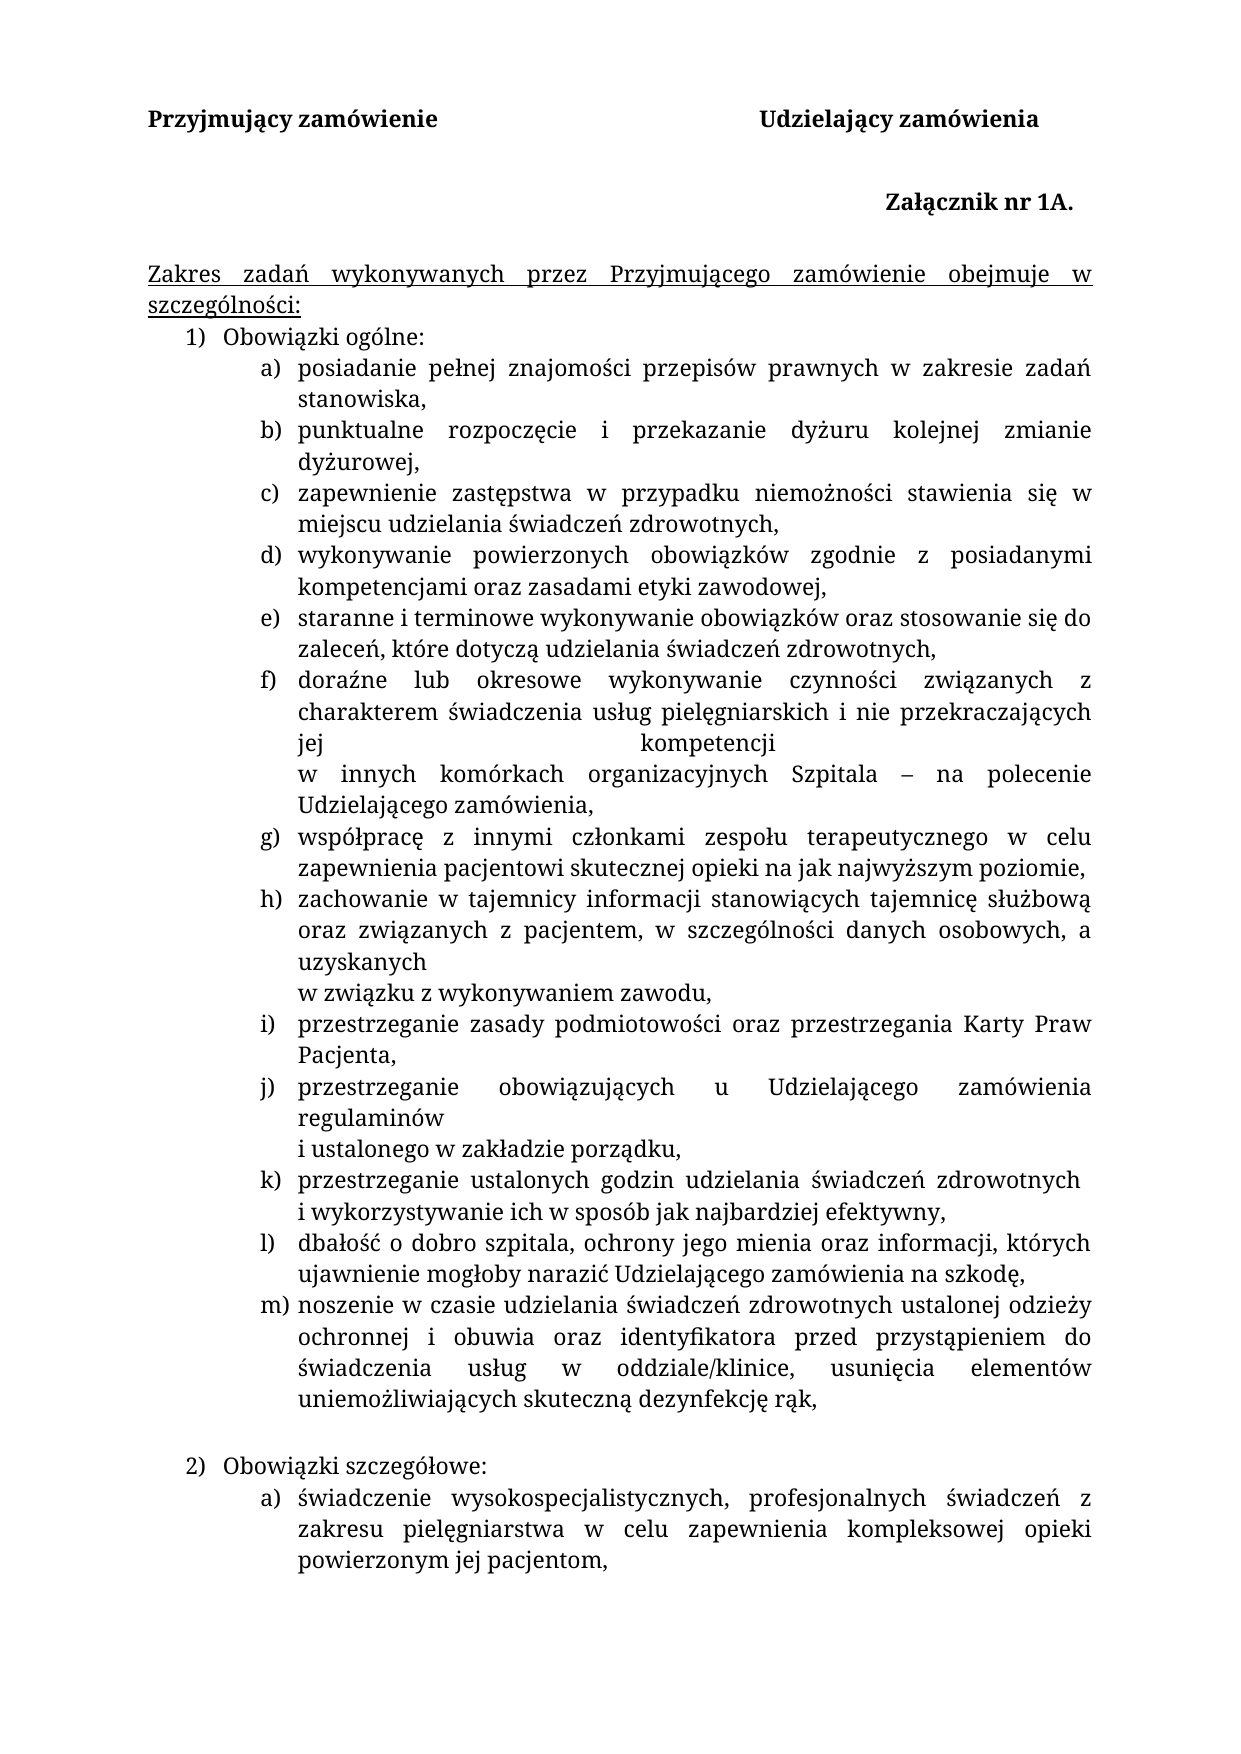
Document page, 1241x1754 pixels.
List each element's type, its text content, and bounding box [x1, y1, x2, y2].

list doraźne lub okresowe wykonywanie czynności związanych z charakterem świadczenia usług pielęgniarskich i nie przekraczających jej kompetencji w innych komórkach organizacyjnych Szpitala – na polecenie Udzielającego zamówienia, [260, 664, 1092, 821]
list Obowiązki szczegółowe: [185, 1450, 1092, 1482]
list Obowiązki ogólne: [185, 321, 1092, 352]
text Zakres zadań wykonywanych przez Przyjmującego zamówienie obejmuje w szczególności: [148, 286, 1092, 321]
text Przyjmujący zamówienie Udzielający zamówienia [148, 103, 1092, 135]
list przestrzeganie obowiązujących u Udzielającego zamówienia regulaminów i ustalonego w zakładzie porządku, [260, 1071, 1092, 1164]
list punktualne rozpoczęcie i przekazanie dyżuru kolejnej zmianie dyżurowej, [260, 414, 1092, 477]
text Załącznik nr 1A. [885, 186, 1092, 217]
list staranne i terminowe wykonywanie obowiązków oraz stosowanie się do zaleceń, które dotyczą udzielania świadczeń zdrowotnych, [260, 602, 1092, 664]
list przestrzeganie zasady podmiotowości oraz przestrzegania Karty Praw Pacjenta, [260, 1008, 1092, 1071]
list zachowanie w tajemnicy informacji stanowiących tajemnicę służbową oraz związanych z pacjentem, w szczególności danych osobowych, a uzyskanych w związku z wykonywaniem zawodu, [260, 883, 1092, 1008]
list posiadanie pełnej znajomości przepisów prawnych w zakresie zadań stanowiska, [260, 352, 1092, 414]
list dbałość o dobro szpitala, ochrony jego mienia oraz informacji, których ujawnienie mogłoby narazić Udzielającego zamówienia na szkodę, [260, 1227, 1092, 1289]
list przestrzeganie ustalonych godzin udzielania świadczeń zdrowotnych i wykorzystywanie ich w sposób jak najbardziej efektywny, [260, 1164, 1092, 1227]
list współpracę z innymi członkami zespołu terapeutycznego w celu zapewnienia pacjentowi skutecznej opieki na jak najwyższym poziomie, [260, 821, 1092, 883]
list noszenie w czasie udzielania świadczeń zdrowotnych ustalonej odzieży ochronnej i obuwia oraz identyfikatora przed przystąpieniem do świadczenia usług w oddziale/klinice, usunięcia elementów uniemożliwiających skuteczną dezynfekcję rąk, [260, 1289, 1092, 1414]
text Zakres zadań wykonywanych przez Przyjmującego zamówienie obejmuje w szczególności: [148, 258, 1092, 285]
list świadczenie wysokospecjalistycznych, profesjonalnych świadczeń z zakresu pielęgniarstwa w celu zapewnienia kompleksowej opieki powierzonym jej pacjentom, [260, 1482, 1092, 1575]
list zapewnienie zastępstwa w przypadku niemożności stawienia się w miejscu udzielania świadczeń zdrowotnych, [260, 477, 1092, 539]
list wykonywanie powierzonych obowiązków zgodnie z posiadanymi kompetencjami oraz zasadami etyki zawodowej, [260, 539, 1092, 602]
